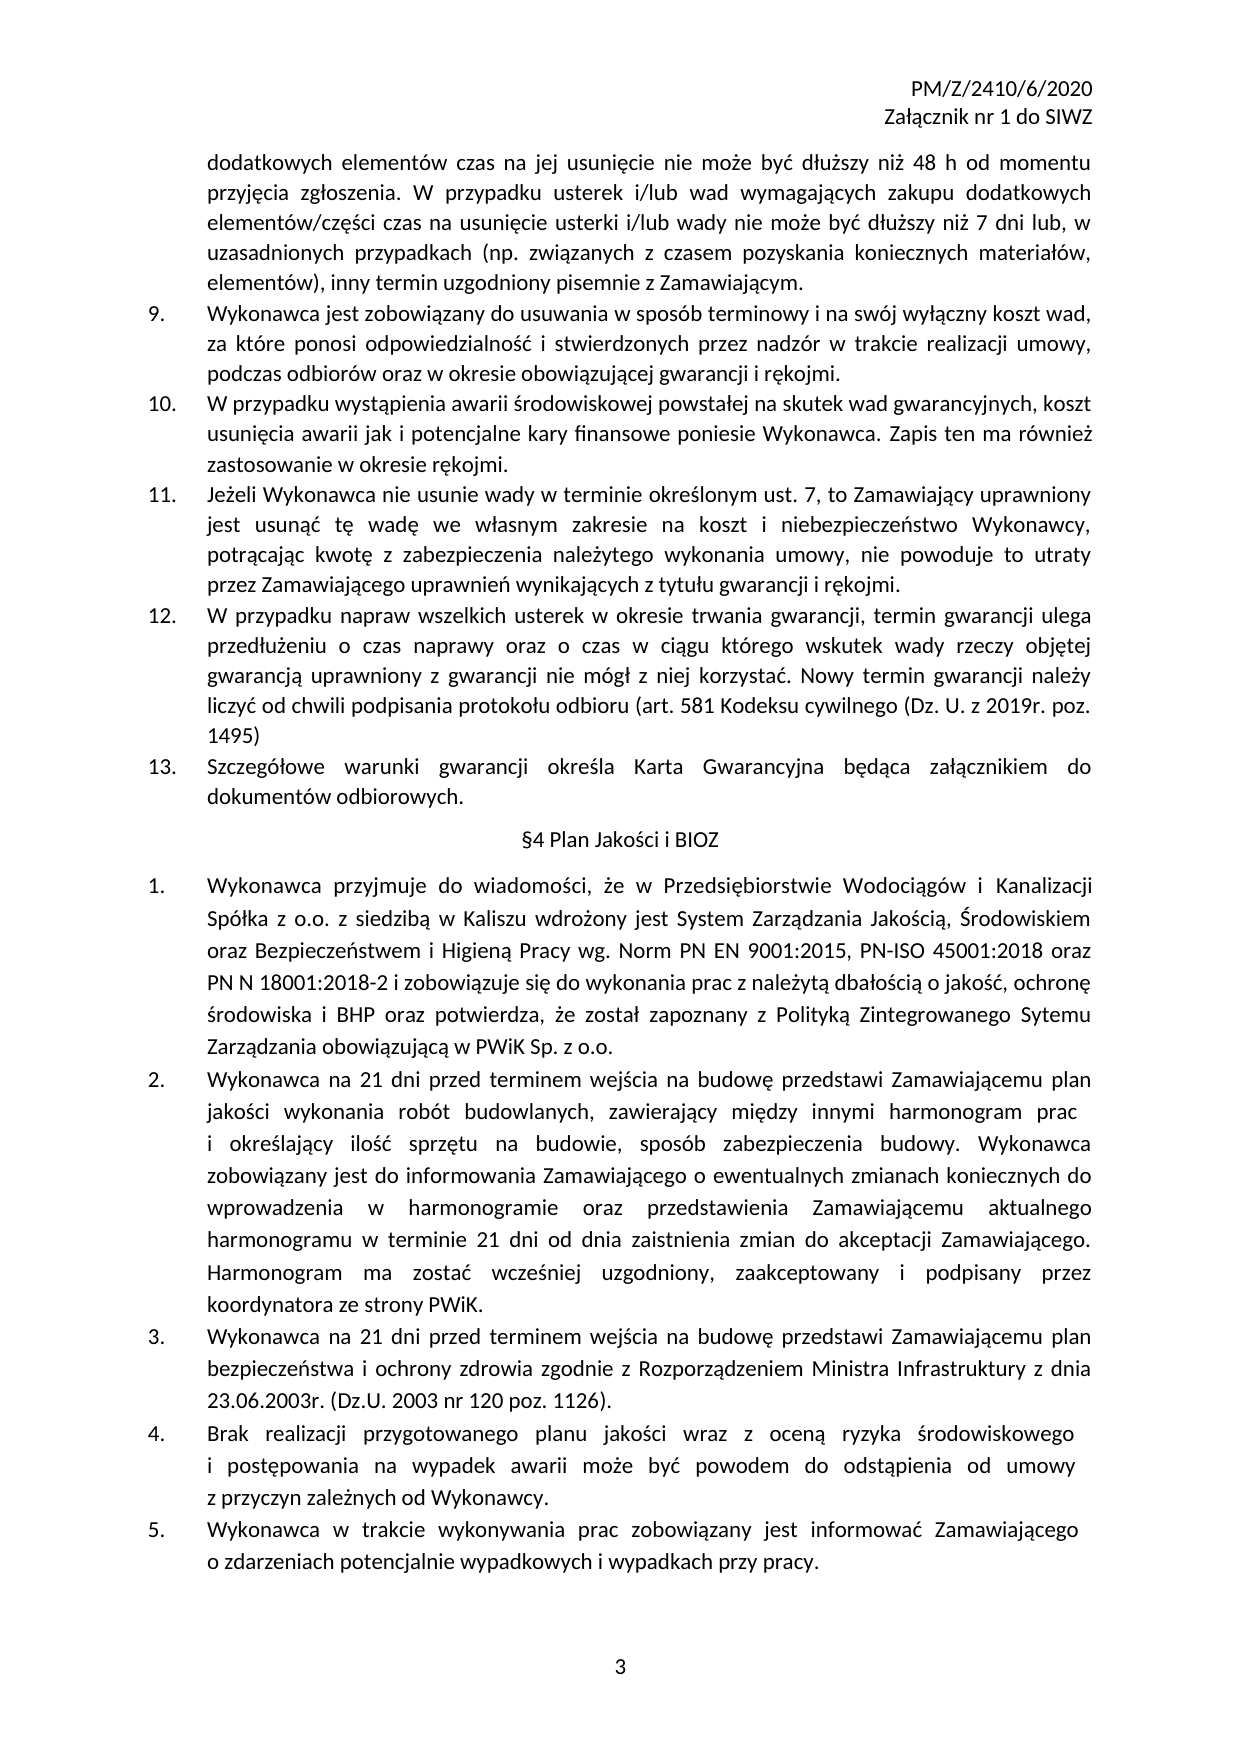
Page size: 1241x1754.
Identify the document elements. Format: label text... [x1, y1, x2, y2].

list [148, 148, 1093, 296]
list Wykonawca jest zobowiązany do usuwania w sposób terminowy i na swój wyłączny koszt wad, za które ponosi odpowiedzialność i stwierdzonych przez nadzór w trakcie realizacji umowy, podczas odbiorów oraz w okresie obowiązującej gwarancji i rękojmi. [148, 299, 1093, 387]
list Szczegółowe warunki gwarancji określa Karta Gwarancyjna będąca załącznikiem do dokumentów odbiorowych. [148, 752, 1093, 810]
list Jeżeli Wykonawca nie usunie wady w terminie określonym ust. 7, to Zamawiający uprawniony jest usunąć tę wadę we własnym zakresie na koszt i niebezpieczeństwo Wykonawcy, potrącając kwotę z zabezpieczenia należytego wykonania umowy, nie powoduje to utraty przez Zamawiającego uprawnień wynikających z tytułu gwarancji i rękojmi. [148, 480, 1093, 598]
list §4 Plan Jakości i BIOZ [148, 825, 1093, 853]
list W przypadku napraw wszelkich usterek w okresie trwania gwarancji, termin gwarancji ulega przedłużeniu o czas naprawy oraz o czas w ciągu którego wskutek wady rzeczy objętej gwarancją uprawniony z gwarancji nie mógł z niej korzystać. Nowy termin gwarancji należy liczyć od chwili podpisania protokołu odbioru (art. 581 Kodeksu cywilnego (Dz. U. z 2019r. poz. 1495) [148, 601, 1093, 749]
list Brak realizacji przygotowanego planu jakości wraz z oceną ryzyka środowiskowego i postępowania na wypadek awarii może być powodem do odstąpienia od umowy z przyczyn zależnych od Wykonawcy. [148, 1419, 1093, 1511]
list W przypadku wystąpienia awarii środowiskowej powstałej na skutek wad gwarancyjnych, koszt usunięcia awarii jak i potencjalne kary finansowe poniesie Wykonawca. Zapis ten ma również zastosowanie w okresie rękojmi. [148, 389, 1093, 478]
list Wykonawca na 21 dni przed terminem wejścia na budowę przedstawi Zamawiającemu plan bezpieczeństwa i ochrony zdrowia zgodnie z Rozporządzeniem Ministra Infrastruktury z dnia 23.06.2003r. (Dz.U. 2003 nr 120 poz. 1126). [148, 1322, 1093, 1414]
list Wykonawca w trakcie wykonywania prac zobowiązany jest informować Zamawiającego o zdarzeniach potencjalnie wypadkowych i wypadkach przy pracy. [148, 1515, 1093, 1576]
list Wykonawca przyjmuje do wiadomości, że w Przedsiębiorstwie Wodociągów i Kanalizacji Spółka z o.o. z siedzibą w Kaliszu wdrożony jest System Zarządzania Jakością, Środowiskiem oraz Bezpieczeństwem i Higieną Pracy wg. Norm PN EN 9001:2015, PN-ISO 45001:2018 oraz PN N 18001:2018-2 i zobowiązuje się do wykonania prac z należytą dbałością o jakość, ochronę środowiska i BHP oraz potwierdza, że został zapoznany z Polityką Zintegrowanego Sytemu Zarządzania obowiązującą w PWiK Sp. z o.o. [148, 872, 1093, 1061]
list Wykonawca na 21 dni przed terminem wejścia na budowę przedstawi Zamawiającemu plan jakości wykonania robót budowlanych, zawierający między innymi harmonogram prac i określający ilość sprzętu na budowie, sposób zabezpieczenia budowy. Wykonawca zobowiązany jest do informowania Zamawiającego o ewentualnych zmianach koniecznych do wprowadzenia w harmonogramie oraz przedstawienia Zamawiającemu aktualnego harmonogramu w terminie 21 dni od dnia zaistnienia zmian do akceptacji Zamawiającego. Harmonogram ma zostać wcześniej uzgodniony, zaakceptowany i podpisany przez koordynatora ze strony PWiK. [148, 1065, 1093, 1318]
